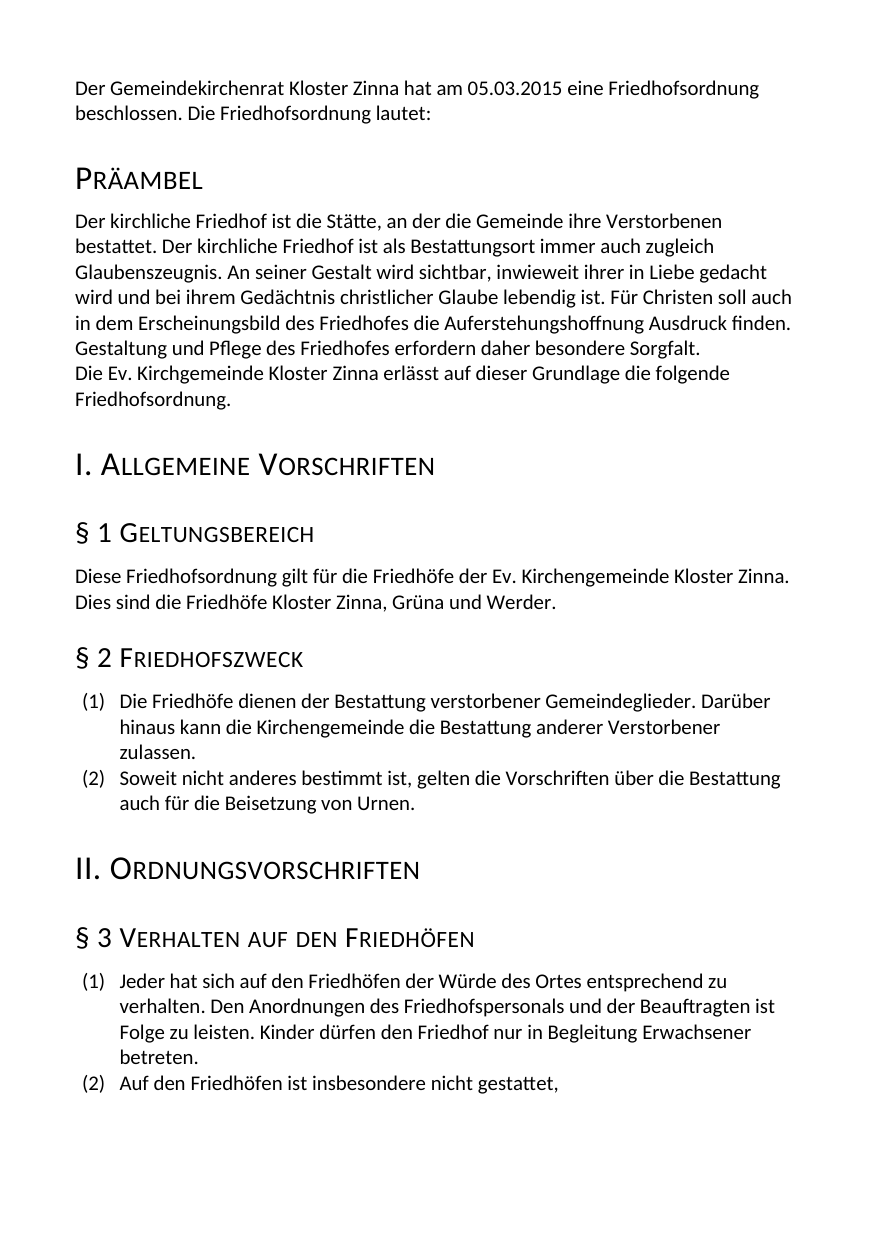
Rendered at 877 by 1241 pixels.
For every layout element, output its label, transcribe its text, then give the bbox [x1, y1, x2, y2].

subtitle I. Allgemeine Vorschriften [75, 443, 802, 483]
text Die Ev. Kirchgemeinde Kloster Zinna erlässt auf dieser Grundlage die folgende Friedhofsordnung. [75, 361, 802, 411]
list Die Friedhöfe dienen der Bestattung verstorbener Gemeindeglieder. Darüber hinaus kann die Kirchengemeinde die Bestattung anderer Verstorbener zulassen. [82, 689, 802, 765]
subtitle § 2 Friedhofszweck [75, 639, 802, 675]
text Diese Friedhofsordnung gilt für die Friedhöfe der Ev. Kirchengemeinde Kloster Zinna. Dies sind die Friedhöfe Kloster Zinna, Grüna und Werder. [75, 564, 802, 614]
subtitle § 3 Verhalten auf den Friedhöfen [75, 919, 802, 954]
list Soweit nicht anderes bestimmt ist, gelten die Vorschriften über die Bestattung auch für die Beisetzung von Urnen. [82, 765, 802, 816]
text Der Gemeindekirchenrat Kloster Zinna hat am 05.03.2015 eine Friedhofsordnung beschlossen. Die Friedhofsordnung lautet: [75, 75, 802, 126]
text Der kirchliche Friedhof ist die Stätte, an der die Gemeinde ihre Verstorbenen bestattet. Der kirchliche Friedhof ist als Bestattungsort immer auch zugleich Glaubenszeugnis. An seiner Gestalt wird sichtbar, inwieweit ihrer in Liebe gedacht wird und bei ihrem Gedächtnis christlicher Glaube lebendig ist. Für Christen soll auch in dem Erscheinungsbild des Friedhofes die Auferstehungshoffnung Ausdruck finden. Gestaltung und Pflege des Friedhofes erfordern daher besondere Sorgfalt. [75, 208, 802, 361]
list Jeder hat sich auf den Friedhöfen der Würde des Ortes entsprechend zu verhalten. Den Anordnungen des Friedhofspersonals und der Beauftragten ist Folge zu leisten. Kinder dürfen den Friedhof nur in Begleitung Erwachsener betreten. [82, 968, 802, 1070]
subtitle § 1 Geltungsbereich [75, 514, 802, 550]
list Auf den Friedhöfen ist insbesondere nicht gestattet, [82, 1070, 802, 1095]
subtitle Präambel [75, 157, 802, 198]
subtitle II. Ordnungsvorschriften [75, 847, 802, 888]
